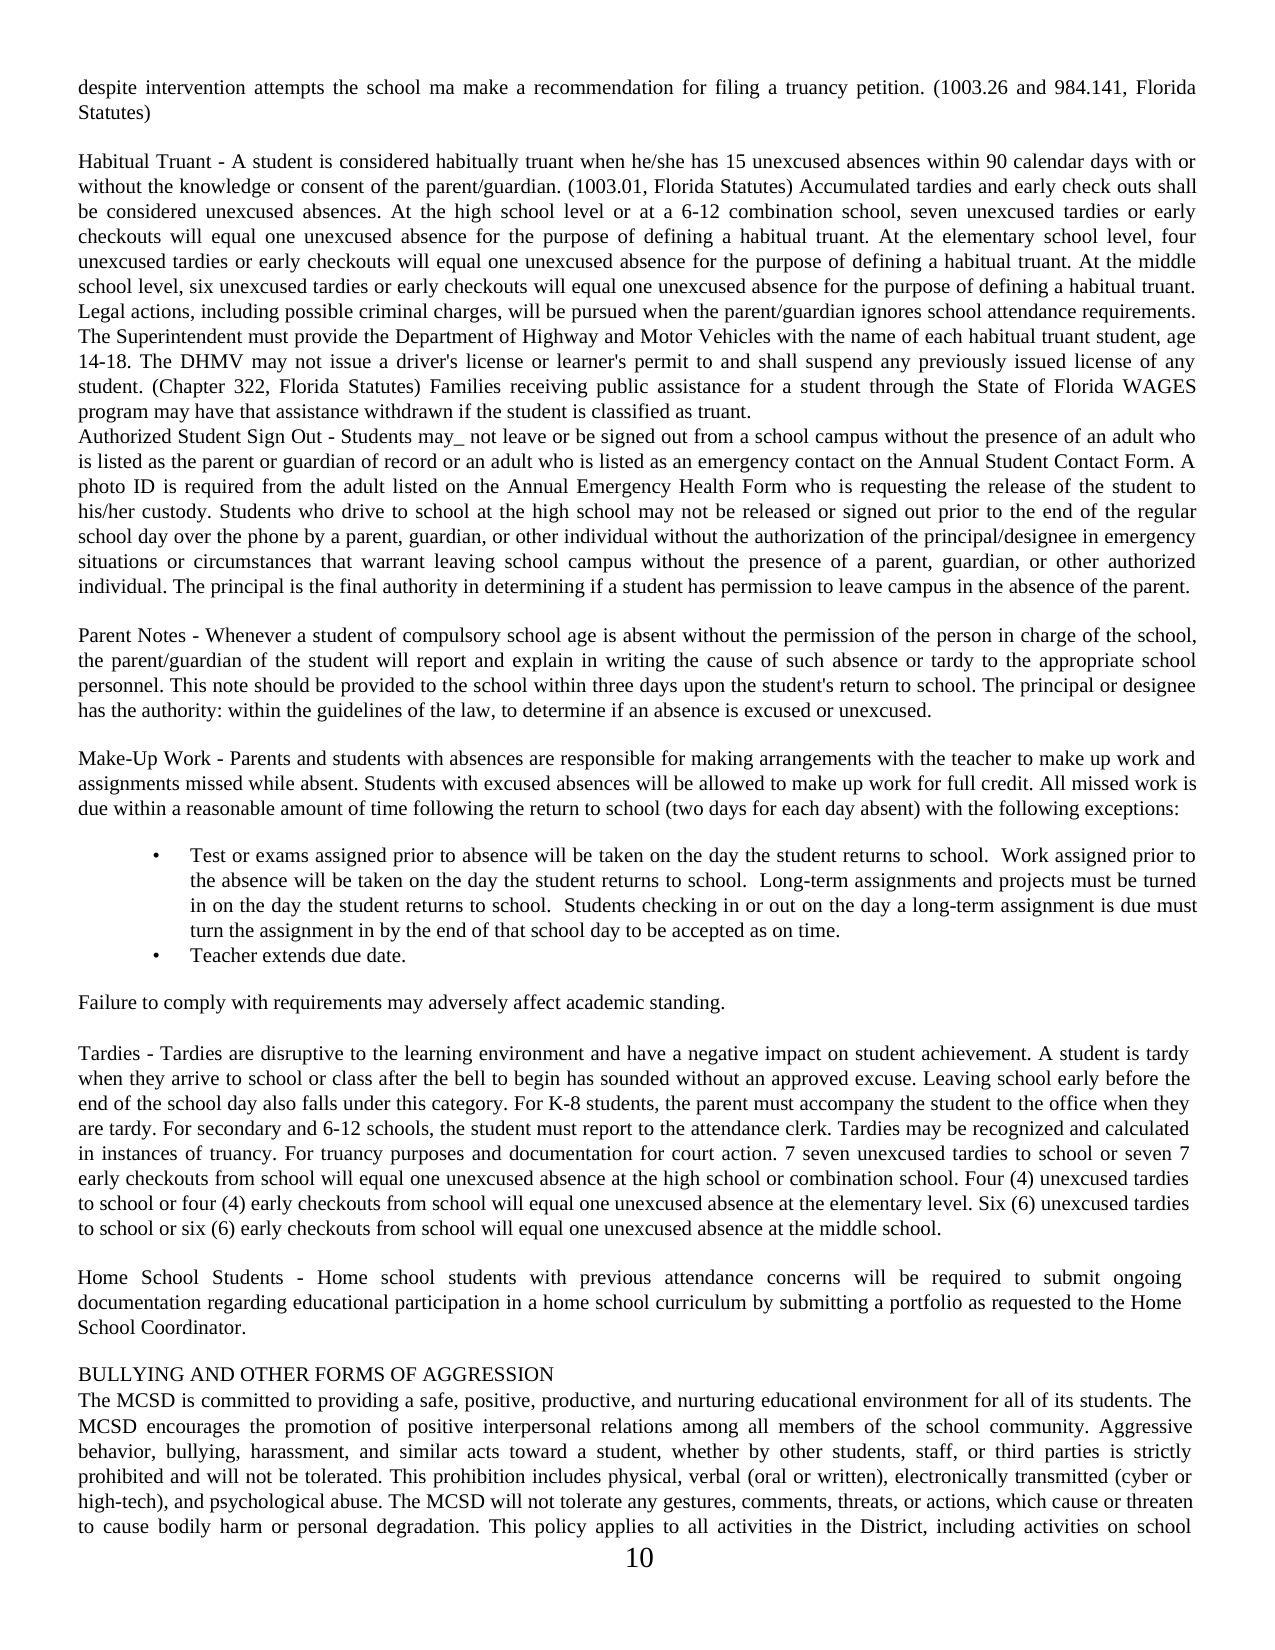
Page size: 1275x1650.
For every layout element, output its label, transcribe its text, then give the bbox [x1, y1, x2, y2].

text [78, 75, 1198, 124]
text Tardies - Tardies are disruptive to the learning environment and have a negative impact on student achievement. A student is tardy when they arrive to school or class after the bell to begin has sounded without an approved excuse. Leaving school early before the end of the school day also falls under this category. For K-8 students, the parent must accompany the student to the office when they are tardy. For secondary and 6-12 schools, the student must report to the attendance clerk. Tardies may be recognized and calculated in instances of truancy. For truancy purposes and documentation for court action. 7 seven unexcused tardies to school or seven 7 early checkouts from school will equal one unexcused absence at the high school or combination school. Four (4) unexcused tardies to school or four (4) early checkouts from school will equal one unexcused absence at the elementary level. Six (6) unexcused tardies to school or six (6) early checkouts from school will equal one unexcused absence at the middle school. [78, 1040, 1192, 1239]
text Parent Notes - Whenever a student of compulsory school age is absent without the permission of the person in charge of the school, the parent/guardian of the student will report and explain in writing the cause of such absence or tardy to the appropriate school personnel. This note should be provided to the school within three days upon the student's return to school. The principal or designee has the authority: within the guidelines of the law, to determine if an absence is excused or unexcused. [78, 623, 1198, 722]
text BULLYING AND OTHER FORMS OF AGGRESSION [78, 1362, 1196, 1386]
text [78, 1388, 1194, 1538]
text Home School Students - Home school students with previous attendance concerns will be required to submit ongoing documentation regarding educational participation in a home school curriculum by submitting a portfolio as requested to the Home School Coordinator. [77, 1264, 1184, 1339]
text Authorized Student Sign Out - Students may_ not leave or be signed out from a school campus without the presence of an adult who is listed as the parent or guardian of record or an adult who is listed as an emergency contact on the Annual Student Contact Form. A photo ID is required from the adult listed on the Annual Emergency Health Form who is requesting the release of the student to his/her custody. Students who drive to school at the high school may not be released or signed out prior to the end of the regular school day over the phone by a parent, guardian, or other individual without the authorization of the principal/designee in emergency situations or circumstances that warrant leaving school campus without the presence of a parent, guardian, or other authorized individual. The principal is the final authority in determining if a student has permission to leave campus in the absence of the parent. [78, 424, 1198, 598]
text Failure to comply with requirements may adversely affect academic standing. [78, 990, 1198, 1014]
text Make-Up Work - Parents and students with absences are responsible for making arrangements with the teacher to make up work and assignments missed while absent. Students with excused absences will be allowed to make up work for full credit. All missed work is due within a reasonable amount of time following the return to school (two days for each day absent) with the following exceptions: [78, 745, 1198, 819]
list Test or exams assigned prior to absence will be taken on the day the student returns to school. Work assigned prior to the absence will be taken on the day the student returns to school. Long-term assignments and projects must be turned in on the day the student returns to school. Students checking in or out on the day a long-term assignment is due must turn the assignment in by the end of that school day to be accepted as on time. [152, 843, 1198, 942]
text Habitual Truant - A student is considered habitually truant when he/she has 15 unexcused absences within 90 calendar days with or without the knowledge or consent of the parent/guardian. (1003.01, Florida Statutes) Accumulated tardies and early check outs shall be considered unexcused absences. At the high school level or at a 6-12 combination school, seven unexcused tardies or early checkouts will equal one unexcused absence for the purpose of defining a habitual truant. At the elementary school level, four unexcused tardies or early checkouts will equal one unexcused absence for the purpose of defining a habitual truant. At the middle school level, six unexcused tardies or early checkouts will equal one unexcused absence for the purpose of defining a habitual truant. Legal actions, including possible criminal charges, will be pursued when the parent/guardian ignores school attendance requirements. The Superintendent must provide the Department of Highway and Motor Vehicles with the name of each habitual truant student, age 14-18. The DHMV may not issue a driver's license or learner's permit to and shall suspend any previously issued license of any student. (Chapter 322, Florida Statutes) Families receiving public assistance for a student through the State of Florida WAGES program may have that assistance withdrawn if the student is classified as truant. [78, 149, 1198, 423]
list Teacher extends due date. [152, 943, 1198, 967]
